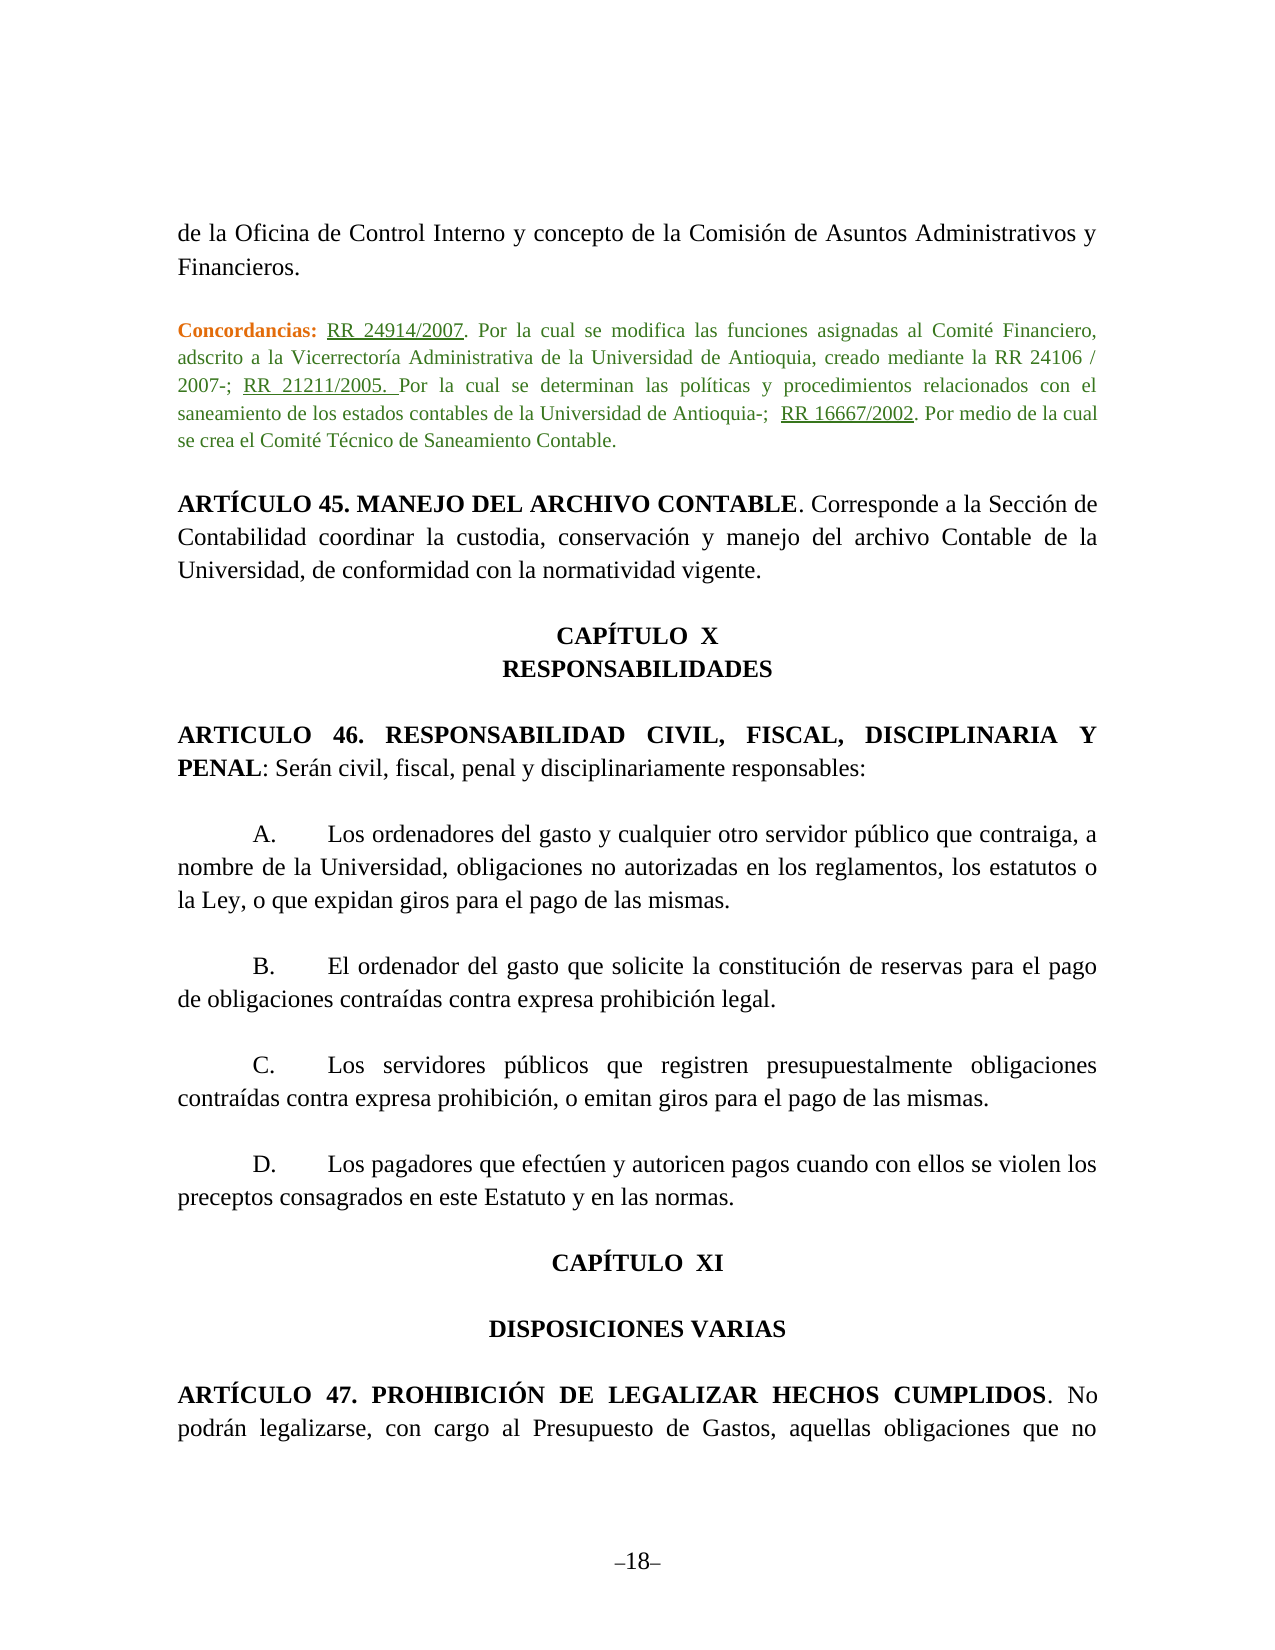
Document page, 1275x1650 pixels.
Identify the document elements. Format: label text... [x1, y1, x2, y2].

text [177, 218, 1098, 280]
list A. Los ordenadores del gasto y cualquier otro servidor público que contraiga, a nombre de la Universidad, obligaciones no autorizadas en los reglamentos, los estatutos o la Ley, o que expidan giros para el pago de las mismas. [177, 819, 1098, 914]
text DISPOSICIONES VARIAS [177, 1314, 1098, 1343]
text ARTICULO 46. RESPONSABILIDAD CIVIL, FISCAL, DISCIPLINARIA Y PENAL: Serán civil, fiscal, penal y disciplinariamente responsables: [177, 720, 1098, 782]
list C. Los servidores públicos que registren presupuestalmente obligaciones contraídas contra expresa prohibición, o emitan giros para el pago de las mismas. [177, 1050, 1098, 1112]
text ARTÍCULO 45. MANEJO DEL ARCHIVO CONTABLE. Corresponde a la Sección de Contabilidad coordinar la custodia, conservación y manejo del archivo Contable de la Universidad, de conformidad con la normatividad vigente. [177, 489, 1098, 583]
text CAPÍTULO XI [177, 1248, 1098, 1277]
text CAPÍTULO X [177, 621, 1098, 649]
list B. El ordenador del gasto que solicite la constitución de reservas para el pago de obligaciones contraídas contra expresa prohibición legal. [177, 951, 1098, 1013]
text RESPONSABILIDADES [177, 654, 1098, 682]
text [177, 1380, 1098, 1442]
list D. Los pagadores que efectúen y autoricen pagos cuando con ellos se violen los preceptos consagrados en este Estatuto y en las normas. [177, 1149, 1098, 1211]
text Concordancias: RR 24914/2007. Por la cual se modifica las funciones asignadas al Comité Financiero, adscrito a la Vicerrectoría Administrativa de la Universidad de Antioquia, creado mediante la RR 24106 / 2007-; RR 21211/2005. Por la cual se determinan las políticas y procedimientos relacionados con el saneamiento de los estados contables de la Universidad de Antioquia-; RR 16667/2002. Por medio de la cual se crea el Comité Técnico de Saneamiento Contable. [177, 318, 1098, 452]
